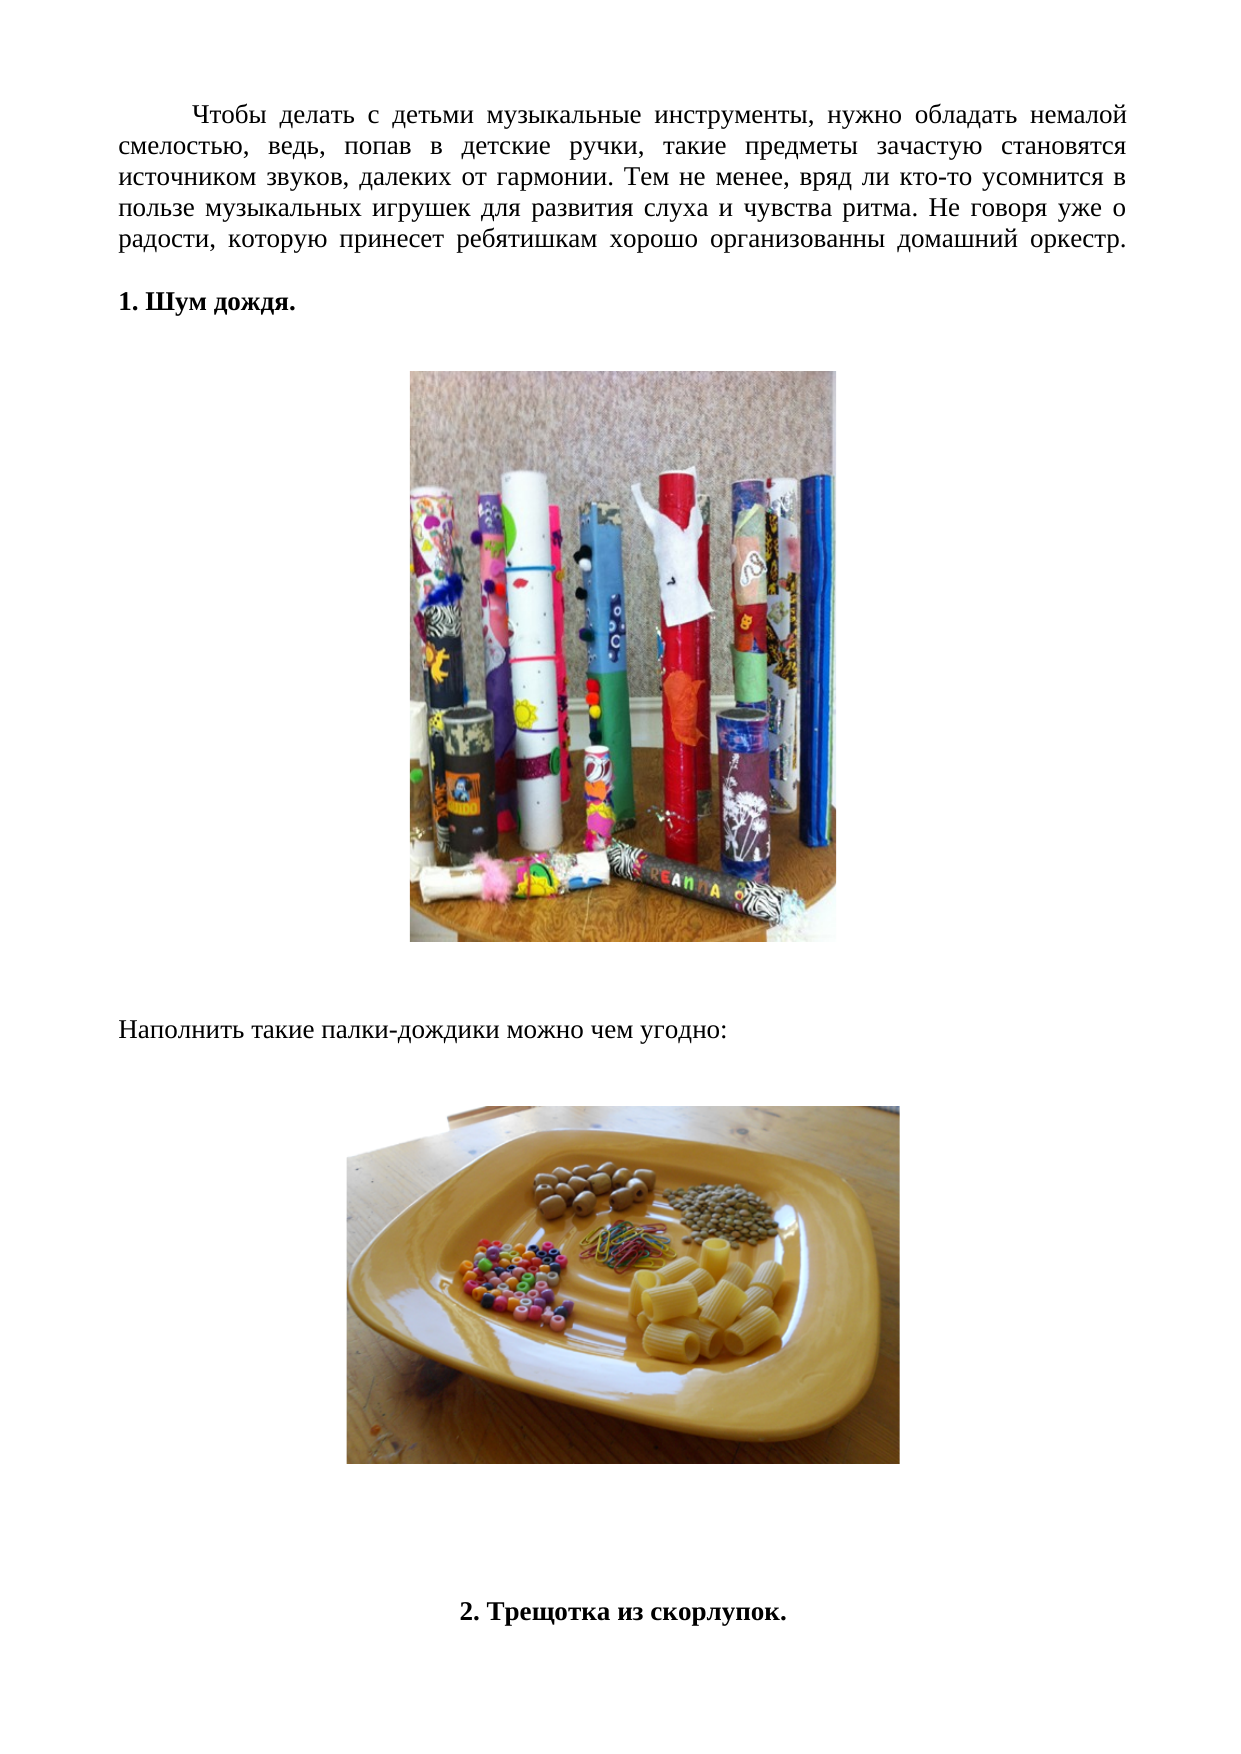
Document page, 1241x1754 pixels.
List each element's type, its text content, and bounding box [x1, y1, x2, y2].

text 2. Трещотка из скорлупок. [118, 1594, 1128, 1626]
picture [346, 1106, 900, 1464]
picture [409, 371, 837, 942]
text Чтобы делать с детьми музыкальные инструменты, нужно обладать немалой смелостью, ведь, попав в детские ручки, такие предметы зачастую становятся источником звуков, далеких от гармонии. Тем не менее, вряд ли кто-то усомнится в пользе музыкальных игрушек для развития слуха и чувства ритма. Не говоря уже о радости, которую принесет ребятишкам хорошо организованны домашний оркестр. 1. Шум дождя. [118, 74, 1128, 316]
text Наполнить такие палки-дождики можно чем угодно: [118, 941, 1128, 1044]
